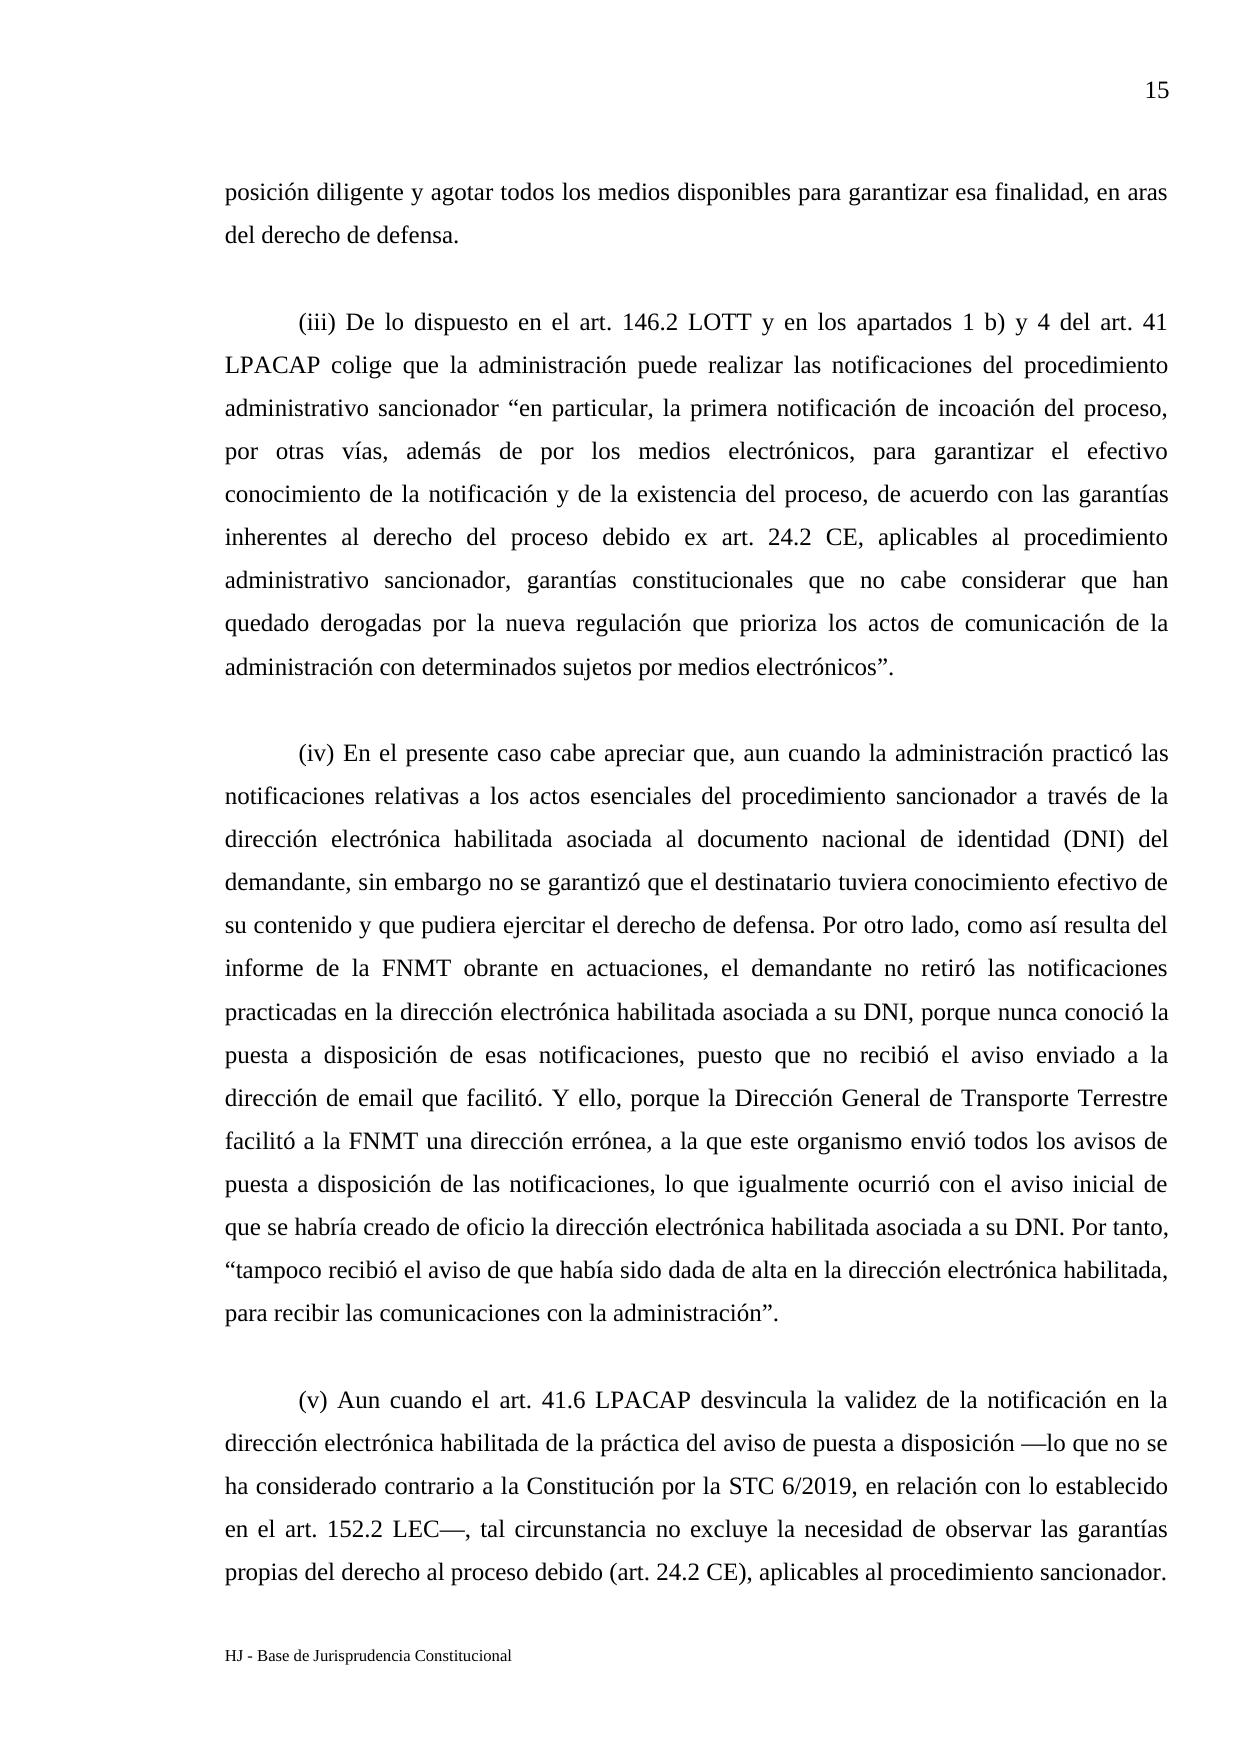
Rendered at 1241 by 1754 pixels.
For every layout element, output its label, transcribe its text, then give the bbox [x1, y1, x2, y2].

text (iv) En el presente caso cabe apreciar que, aun cuando la administración practicó las notificaciones relativas a los actos esenciales del procedimiento sancionador a través de la dirección electrónica habilitada asociada al documento nacional de identidad (DNI) del demandante, sin embargo no se garantizó que el destinatario tuviera conocimiento efectivo de su contenido y que pudiera ejercitar el derecho de defensa. Por otro lado, como así resulta del informe de la FNMT obrante en actuaciones, el demandante no retiró las notificaciones practicadas en la dirección electrónica habilitada asociada a su DNI, porque nunca conoció la puesta a disposición de esas notificaciones, puesto que no recibió el aviso enviado a la dirección de email que facilitó. Y ello, porque la Dirección General de Transporte Terrestre facilitó a la FNMT una dirección errónea, a la que este organismo envió todos los avisos de puesta a disposición de las notificaciones, lo que igualmente ocurrió con el aviso inicial de que se habría creado de oficio la dirección electrónica habilitada asociada a su DNI. Por tanto, “tampoco recibió el aviso de que había sido dada de alta en la dirección electrónica habilitada, para recibir las comunicaciones con la administración”. [224, 738, 1169, 1327]
text (v) Aun cuando el art. 41.6 LPACAP desvincula la validez de la notificación en la dirección electrónica habilitada de la práctica del aviso de puesta a disposición —lo que no se ha considerado contrario a la Constitución por la STC 6/2019, en relación con lo establecido en el art. 152.2 LEC—, tal circunstancia no excluye la necesidad de observar las garantías propias del derecho al proceso debido (art. 24.2 CE), aplicables al procedimiento sancionador. [224, 1385, 1169, 1586]
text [224, 177, 1169, 249]
text (iii) De lo dispuesto en el art. 146.2 LOTT y en los apartados 1 b) y 4 del art. 41 LPACAP colige que la administración puede realizar las notificaciones del procedimiento administrativo sancionador “en particular, la primera notificación de incoación del proceso, por otras vías, además de por los medios electrónicos, para garantizar el efectivo conocimiento de la notificación y de la existencia del proceso, de acuerdo con las garantías inherentes al derecho del proceso debido ex art. 24.2 CE, aplicables al procedimiento administrativo sancionador, garantías constitucionales que no cabe considerar que han quedado derogadas por la nueva regulación que prioriza los actos de comunicación de la administración con determinados sujetos por medios electrónicos”. [224, 307, 1169, 680]
